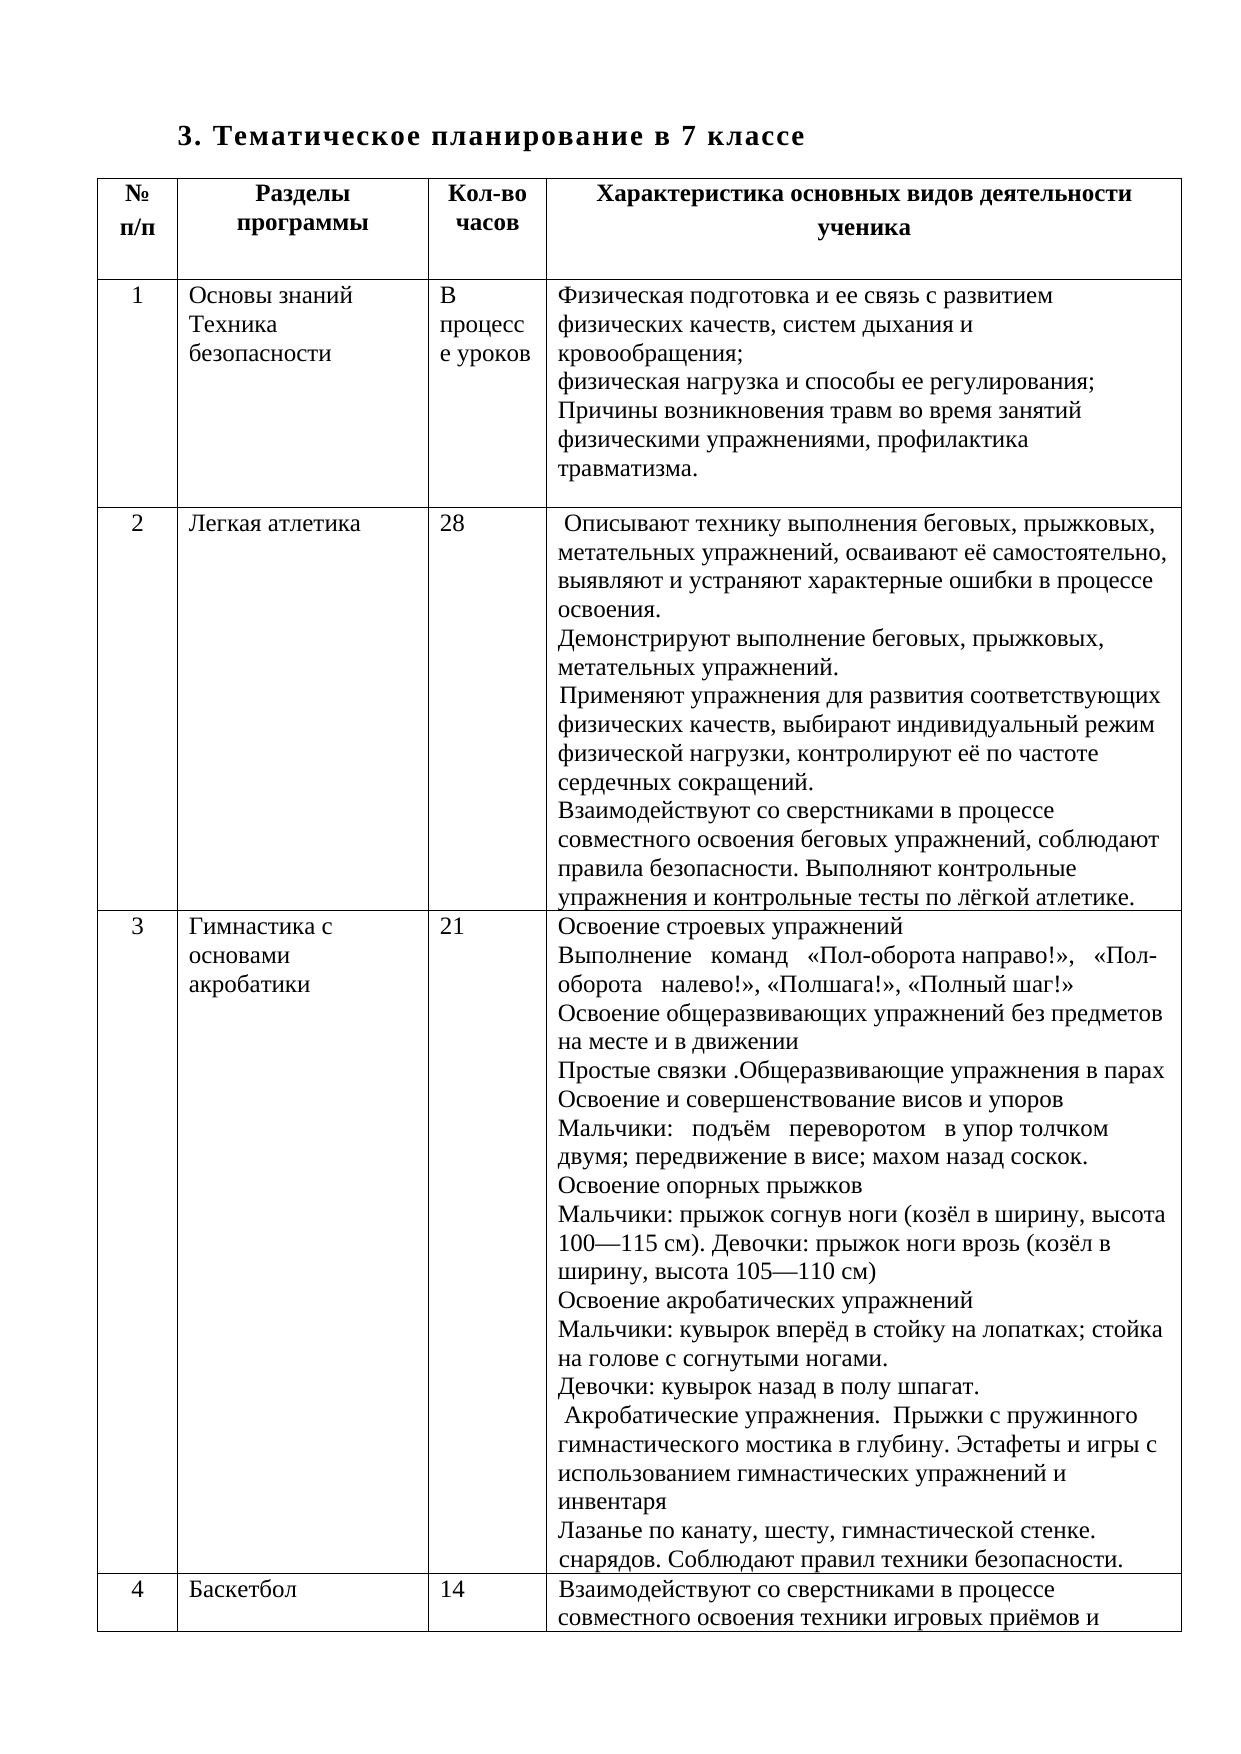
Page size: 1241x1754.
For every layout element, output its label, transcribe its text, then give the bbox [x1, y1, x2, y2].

table_cell Баскетбол [178, 1574, 428, 1631]
table_header № п/п [98, 179, 177, 279]
table_cell Гимнастика с основами акробатики [178, 911, 428, 1573]
table_cell 3 [98, 911, 177, 1573]
table_cell 4 [98, 1574, 177, 1631]
table_cell 1 [98, 280, 177, 507]
table_cell Описывают технику выполнения беговых, прыжковых, метательных упражнений, осваивают её самостоятельно, выявляют и устраняют характерные ошибки в процессе освоения. Демонстрируют выполнение беговых, прыжковых, метательных упражнений. Применяют упражнения для развития соответствующих физических качеств, выбирают индивидуальный режим физической нагрузки, контролируют её по частоте сердечных сокращений. Взаимодействуют со сверстниками в процессе совместного освоения беговых упражнений, соблюдают правила безопасности. Выполняют контрольные упражнения и контрольные тесты по лёгкой атлетике. [547, 508, 1181, 910]
table_header Характеристика основных видов деятельности ученика [547, 179, 1181, 279]
table_cell 2 [98, 508, 177, 910]
table_cell Основы знаний Техника безопасности [178, 280, 428, 507]
table_cell В процессе уроков [429, 280, 546, 507]
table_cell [547, 1574, 1181, 1631]
table_cell Освоение строевых упражнений Выполнение команд «Пол-оборота направо!», «Пол-оборота налево!», «Полшага!», «Полный шаг!» Освоение общеразвивающих упражнений без предметов на месте и в движении Простые связки .Общеразвивающие упражнения в парах Освоение и совершенствование висов и упоров Мальчики: подъём переворотом в упор толчком двумя; передвижение в висе; махом назад соскок. Освоение опорных прыжков Мальчики: прыжок согнув ноги (козёл в ширину, высота 100—115 см). Девочки: прыжок ноги врозь (козёл в ширину, высота 105—110 см) Освоение акробатических упражнений Мальчики: кувырок вперёд в стойку на лопатках; стойка на голове с согнутыми ногами. Девочки: кувырок назад в полу шпагат. Акробатические упражнения. Прыжки с пружинного гимнастического мостика в глубину. Эстафеты и игры с использованием гимнастических упражнений и инвентаря Лазанье по канату, шесту, гимнастической стенке. снарядов. Соблюдают правил техники безопасности. [547, 911, 1181, 1573]
table_cell Физическая подготовка и ее связь с развитием физических качеств, систем дыхания и кровообращения; физическая нагрузка и способы ее регулирования; Причины возникновения травм во время занятий физическими упражнениями, профилактика травматизма. [547, 280, 1181, 507]
table_header Разделы программы [178, 179, 428, 279]
table_cell Легкая атлетика [178, 508, 428, 910]
table_header Кол-во часов [429, 179, 546, 279]
table_cell 14 [429, 1574, 546, 1631]
text 3. Тематическое планирование в 7 классе [177, 118, 1152, 152]
table_cell 28 [429, 508, 546, 910]
table_cell 21 [429, 911, 546, 1573]
